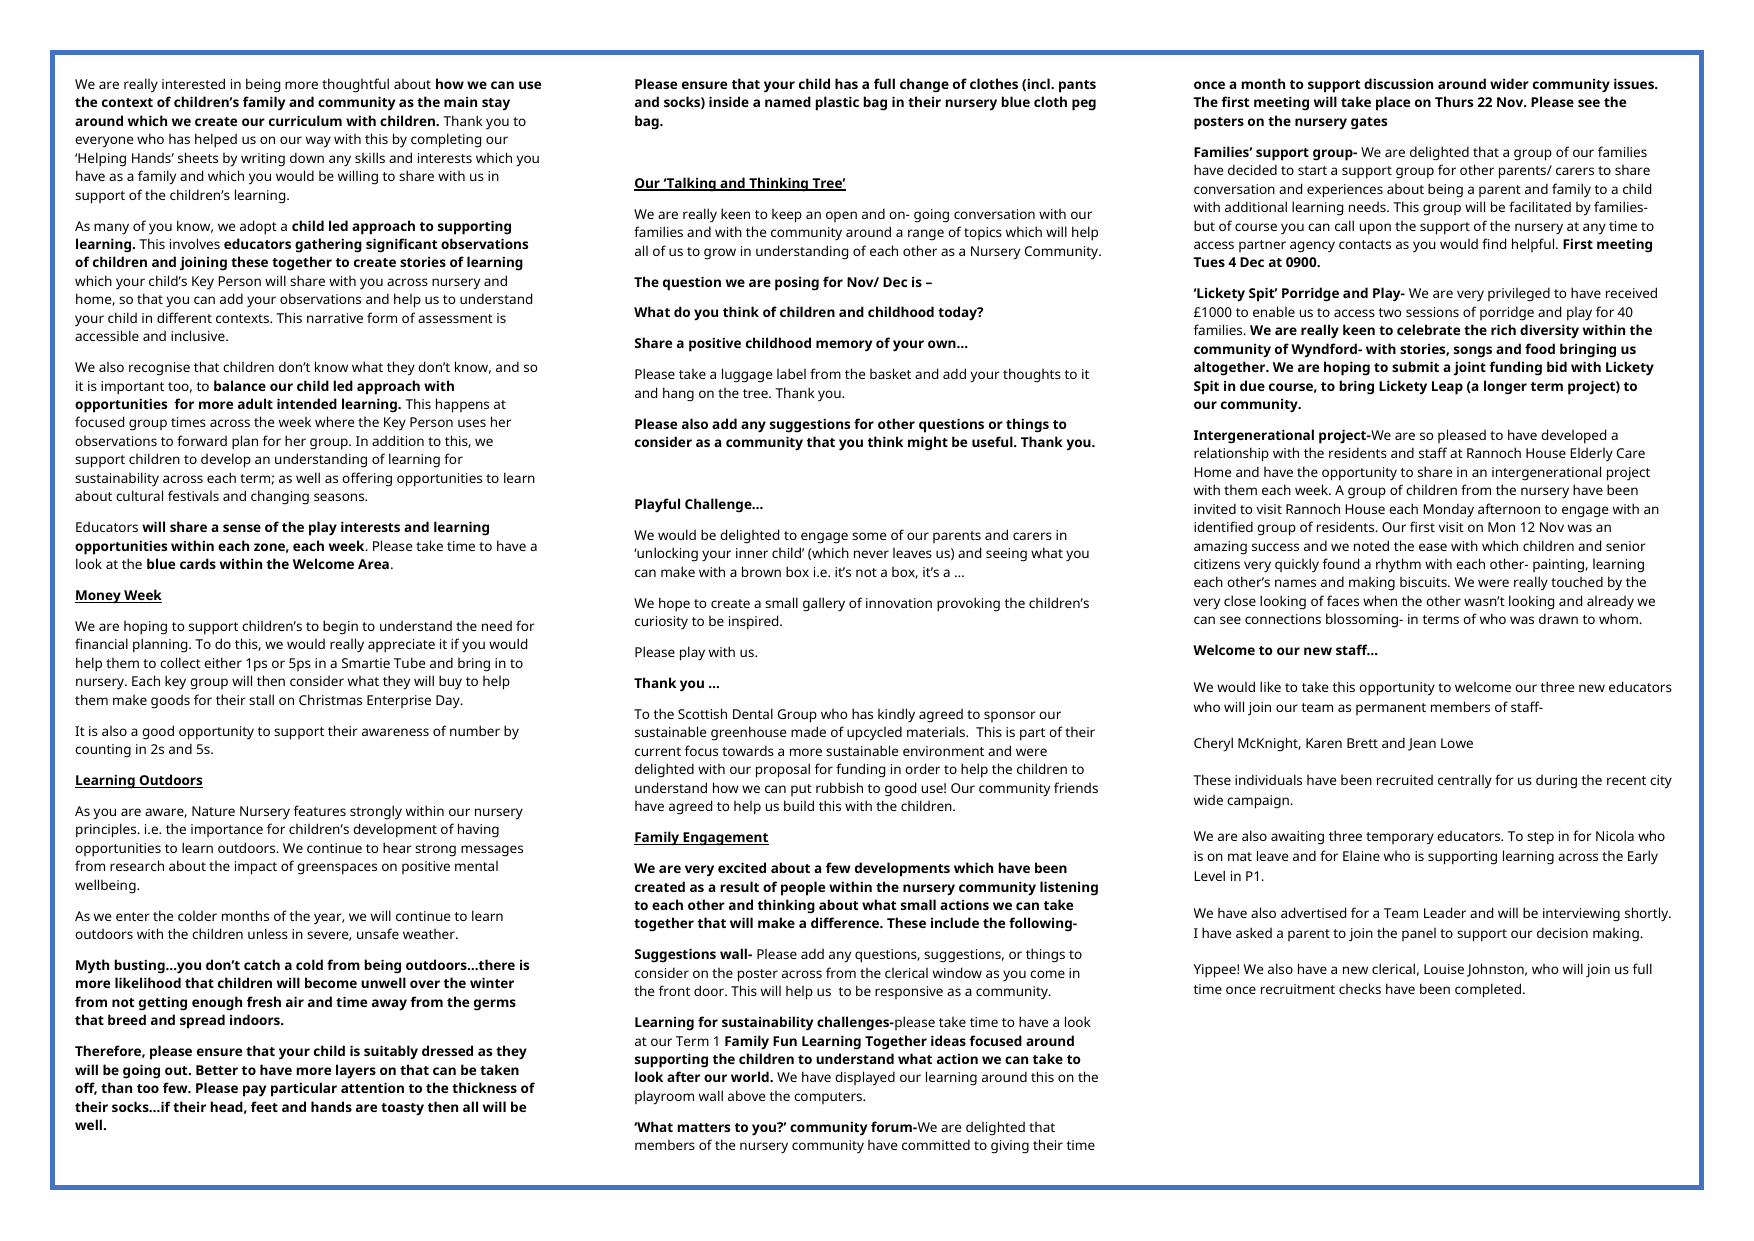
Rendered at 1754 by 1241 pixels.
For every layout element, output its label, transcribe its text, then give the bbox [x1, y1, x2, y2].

text We are really interested in being more thoughtful about how we can use the context of children’s family and community as the main stay around which we create our curriculum with children. Thank you to everyone who has helped us on our way with this by completing our ‘Helping Hands’ sheets by writing down any skills and interests which you have as a family and which you would be willing to share with us in support of the children’s learning. [75, 75, 545, 204]
text Learning for sustainability challenges-please take time to have a look at our Term 1 Family Fun Learning Together ideas focused around supporting the children to understand what action we can take to look after our world. We have displayed our learning around this on the playroom wall above the computers. [634, 1013, 1104, 1105]
text Please also add any suggestions for other questions or things to consider as a community that you think might be useful. Thank you. [634, 415, 1104, 452]
text To the Scottish Dental Group who has kindly agreed to sponsor our sustainable greenhouse made of upcycled materials. This is part of their current focus towards a more sustainable environment and were delighted with our proposal for funding in order to help the children to understand how we can put rubbish to good use! Our community friends have agreed to help us build this with the children. [634, 705, 1104, 816]
text Suggestions wall- Please add any questions, suggestions, or things to consider on the poster across from the clerical window as you come in the front door. This will help us to be responsive as a community. [634, 945, 1104, 1001]
text Family Engagement [634, 828, 1104, 847]
text Therefore, please ensure that your child is suitably dressed as they will be going out. Better to have more layers on that can be taken off, than too few. Please pay particular attention to the thickness of their socks…if their head, feet and hands are toasty then all will be well. [75, 1042, 545, 1134]
text We also recognise that children don’t know what they don’t know, and so it is important too, to balance our child led approach with opportunities for more adult intended learning. This happens at focused group times across the week where the Key Person uses her observations to forward plan for her group. In addition to this, we support children to develop an understanding of learning for sustainability across each term; as well as offering opportunities to learn about cultural festivals and changing seasons. [75, 358, 545, 506]
text We are hoping to support children’s to begin to understand the need for financial planning. To do this, we would really appreciate it if you would help them to collect either 1ps or 5ps in a Smartie Tube and bring in to nursery. Each key group will then consider what they will buy to help them make goods for their stall on Christmas Enterprise Day. [75, 617, 545, 709]
text We are also awaiting three temporary educators. To step in for Nicola who is on mat leave and for Elaine who is supporting learning across the Early Level in P1. [1193, 827, 1679, 886]
text We are really keen to keep an open and on- going conversation with our families and with the community around a range of topics which will help all of us to grow in understanding of each other as a Nursery Community. [634, 205, 1104, 260]
text We hope to create a small gallery of innovation provoking the children’s curiosity to be inspired. [634, 594, 1104, 631]
text These individuals have been recruited centrally for us during the recent city wide campaign. [1193, 771, 1679, 809]
text We are very excited about a few developments which have been created as a result of people within the nursery community listening to each other and thinking about what small actions we can take together that will make a difference. These include the following- [634, 859, 1104, 933]
text As many of you know, we adopt a child led approach to supporting learning. This involves educators gathering significant observations of children and joining these together to create stories of learning which your child’s Key Person will share with you across nursery and home, so that you can add your observations and help us to understand your child in different contexts. This narrative form of assessment is accessible and inclusive. [75, 217, 545, 346]
text Money Week [75, 586, 545, 604]
text Thank you … [634, 674, 1104, 692]
text Learning Outdoors [75, 771, 545, 789]
text As you are aware, Nature Nursery features strongly within our nursery principles. i.e. the importance for children’s development of having opportunities to learn outdoors. We continue to hear strong messages from research about the impact of greenspaces on positive mental wellbeing. [75, 802, 545, 894]
text Share a positive childhood memory of your own… [634, 334, 1104, 353]
text We would be delighted to engage some of our parents and carers in ‘unlocking your inner child’ (which never leaves us) and seeing what you can make with a brown box i.e. it’s not a box, it’s a … [634, 526, 1104, 581]
text As we enter the colder months of the year, we will continue to learn outdoors with the children unless in severe, unsafe weather. [75, 907, 545, 943]
text Families’ support group- We are delighted that a group of our families have decided to start a support group for other parents/ carers to share conversation and experiences about being a parent and family to a child with additional learning needs. This group will be facilitated by families- but of course you can call upon the support of the nursery at any time to access partner agency contacts as you would find helpful. First meeting Tues 4 Dec at 0900. [1193, 143, 1664, 272]
text ‘What matters to you?’ community forum-We are delighted that members of the nursery community have committed to giving their time once a month to support discussion around wider community issues. The first meeting will take place on Thurs 22 Nov. Please see the posters on the nursery gates [1193, 75, 1664, 130]
text Myth busting…you don’t catch a cold from being outdoors…there is more likelihood that children will become unwell over the winter from not getting enough fresh air and time away from the germs that breed and spread indoors. [75, 956, 545, 1030]
text Intergenerational project-We are so pleased to have developed a relationship with the residents and staff at Rannoch House Elderly Care Home and have the opportunity to share in an intergenerational project with them each week. A group of children from the nursery have been invited to visit Rannoch House each Monday afternoon to engage with an identified group of residents. Our first visit on Mon 12 Nov was an amazing success and we noted the ease with which children and senior citizens very quickly found a rhythm with each other- painting, learning each other’s names and making biscuits. We were really touched by the very close looking of faces when the other wasn’t looking and already we can see connections blossoming- in terms of who was drawn to whom. [1193, 426, 1664, 629]
text Please take a luggage label from the basket and add your thoughts to it and hang on the tree. Thank you. [634, 365, 1104, 402]
text We would like to take this opportunity to welcome our three new educators who will join our team as permanent members of staff- [1193, 678, 1679, 716]
text Welcome to our new staff… [1193, 641, 1679, 660]
text The question we are posing for Nov/ Dec is – [634, 272, 1104, 291]
text Our ‘Talking and Thinking Tree’ [634, 174, 1104, 192]
text What do you think of children and childhood today? [634, 303, 1104, 322]
text Playful Challenge… [634, 495, 1104, 513]
text Educators will share a sense of the play interests and learning opportunities within each zone, each week. Please take time to have a look at the blue cards within the Welcome Area. [75, 518, 545, 573]
text Cheryl McKnight, Karen Brett and Jean Lowe [1193, 734, 1679, 753]
text Yippee! We also have a new clerical, Louise Johnston, who will join us full time once recruitment checks have been completed. [1193, 960, 1679, 998]
text Please ensure that your child has a full change of clothes (incl. pants and socks) inside a named plastic bag in their nursery blue cloth peg bag. [634, 75, 1104, 130]
text We have also advertised for a Team Leader and will be interviewing shortly. I have asked a parent to join the panel to support our decision making. [1193, 904, 1679, 942]
text Please play with us. [634, 643, 1104, 662]
text It is also a good opportunity to support their awareness of number by counting in 2s and 5s. [75, 722, 545, 758]
text ‘Lickety Spit’ Porridge and Play- We are very privileged to have received £1000 to enable us to access two sessions of porridge and play for 40 families. We are really keen to celebrate the rich diversity within the community of Wyndford- with stories, songs and food bringing us altogether. We are hoping to submit a joint funding bid with Lickety Spit in due course, to bring Lickety Leap (a longer term project) to our community. [1193, 284, 1664, 413]
